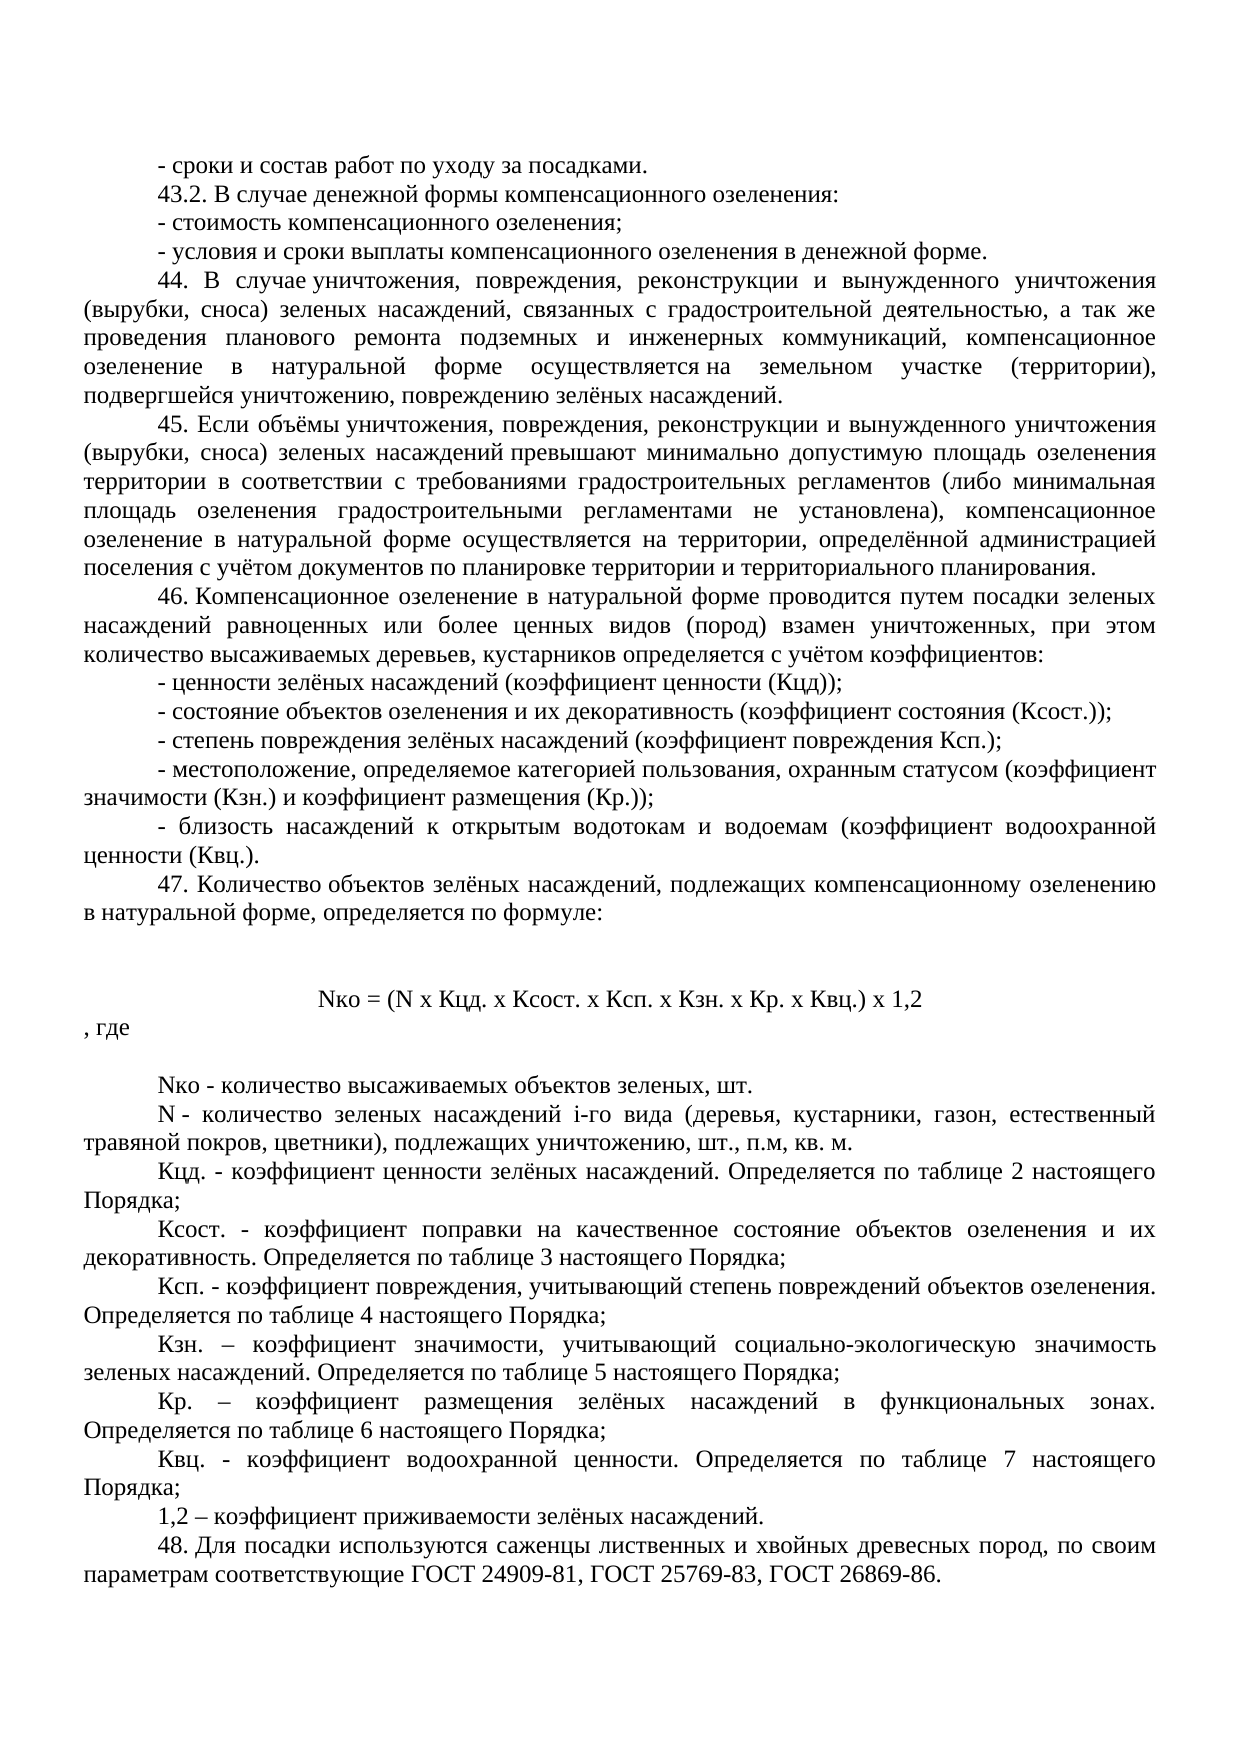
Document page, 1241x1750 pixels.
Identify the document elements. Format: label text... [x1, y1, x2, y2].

text - ценности зелёных насаждений (коэффициент ценности (Кцд)); [83, 667, 1157, 696]
text Ксост. - коэффициент поправки на качественное состояние объектов озеленения и их декоративность. Определяется по таблице 3 настоящего Порядка; [83, 1214, 1157, 1271]
text - сроки и состав работ по уходу за посадками. [83, 150, 1157, 179]
text Nко = (N х Кцд. х Ксост. х Ксп. х Кзн. х Кр. х Квц.) х 1,2 [83, 984, 1157, 1012]
text Кцд. - коэффициент ценности зелёных насаждений. Определяется по таблице 2 настоящего Порядка; [83, 1156, 1157, 1214]
text - близость насаждений к открытым водотокам и водоемам (коэффициент водоохранной ценности (Квц.). [83, 811, 1157, 869]
text N - количество зеленых насаждений i-го вида (деревья, кустарники, газон, естественный травяной покров, цветники), подлежащих уничтожению, шт., п.м, кв. м. [83, 1099, 1157, 1156]
text - степень повреждения зелёных насаждений (коэффициент повреждения Ксп.); [83, 725, 1157, 754]
text Квц. - коэффициент водоохранной ценности. Определяется по таблице 7 настоящего Порядка; [83, 1444, 1157, 1501]
text Nко - количество высаживаемых объектов зеленых, шт. [83, 1070, 1157, 1099]
text 45. Если объёмы уничтожения, повреждения, реконструкции и вынужденного уничтожения (вырубки, сноса) зеленых насаждений превышают минимально допустимую площадь озеленения территории в соответствии с требованиями градостроительных регламентов (либо минимальная площадь озеленения градостроительными регламентами не установлена), компенсационное озеленение в натуральной форме осуществляется на территории, определённой администрацией поселения с учётом документов по планировке территории и территориального планирования. [83, 409, 1157, 581]
text - условия и сроки выплаты компенсационного озеленения в денежной форме. [83, 236, 1157, 265]
text 47. Количество объектов зелёных насаждений, подлежащих компенсационному озеленению в натуральной форме, определяется по формуле: [83, 869, 1157, 926]
text 44. В случае уничтожения, повреждения, реконструкции и вынужденного уничтожения (вырубки, сноса) зеленых насаждений, связанных с градостроительной деятельностью, а так же проведения планового ремонта подземных и инженерных коммуникаций, компенсационное озеленение в натуральной форме осуществляется на земельном участке (территории), подвергшейся уничтожению, повреждению зелёных насаждений. [83, 265, 1157, 409]
text , где [83, 1012, 1157, 1041]
text Кр. – коэффициент размещения зелёных насаждений в функциональных зонах. Определяется по таблице 6 настоящего Порядка; [83, 1386, 1157, 1444]
text - стоимость компенсационного озеленения; [83, 207, 1157, 236]
text 1,2 – коэффициент приживаемости зелёных насаждений. [83, 1501, 1157, 1530]
text Кзн. – коэффициент значимости, учитывающий социально-экологическую значимость зеленых насаждений. Определяется по таблице 5 настоящего Порядка; [83, 1329, 1157, 1386]
text Ксп. - коэффициент повреждения, учитывающий степень повреждений объектов озеленения. Определяется по таблице 4 настоящего Порядка; [83, 1271, 1157, 1329]
text 46. Компенсационное озеленение в натуральной форме проводится путем посадки зеленых насаждений равноценных или более ценных видов (пород) взамен уничтоженных, при этом количество высаживаемых деревьев, кустарников определяется с учётом коэффициентов: [83, 581, 1157, 667]
text 43.2. В случае денежной формы компенсационного озеленения: [83, 179, 1157, 207]
text - состояние объектов озеленения и их декоративность (коэффициент состояния (Ксост.)); [83, 696, 1157, 725]
text 48. Для посадки используются саженцы лиственных и хвойных древесных пород, по своим параметрам соответствующие ГОСТ 24909-81, ГОСТ 25769-83, ГОСТ 26869-86. [83, 1530, 1157, 1587]
text - местоположение, определяемое категорией пользования, охранным статусом (коэффициент значимости (Кзн.) и коэффициент размещения (Кр.)); [83, 754, 1157, 811]
